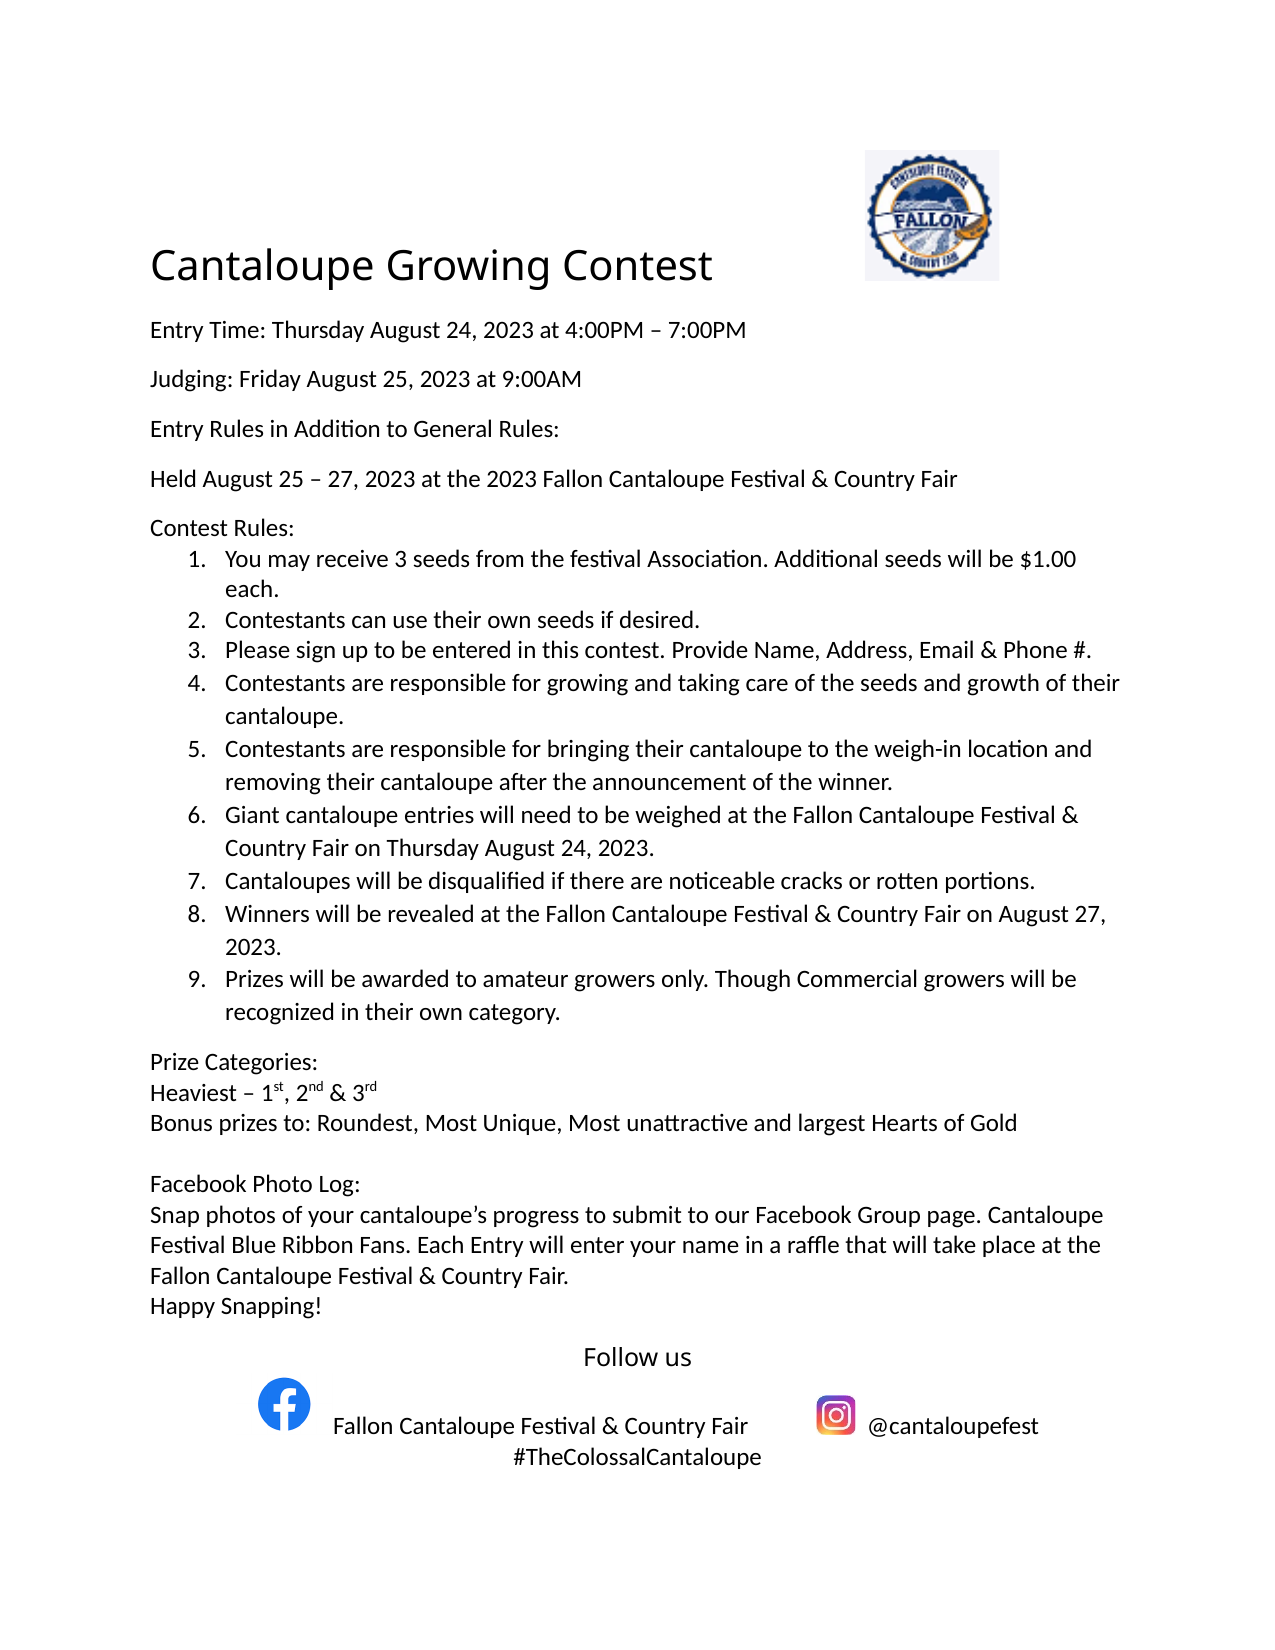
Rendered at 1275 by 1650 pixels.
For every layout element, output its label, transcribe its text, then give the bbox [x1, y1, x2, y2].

text Contest Rules: [150, 512, 1125, 543]
list Contestants are responsible for bringing their cantaloupe to the weigh-in location and removing their cantaloupe after the announcement of the winner. [187, 733, 1125, 797]
text Prize Categories: [150, 1046, 1125, 1077]
list You may receive 3 seeds from the festival Association. Additional seeds will be $1.00 each. [187, 543, 1125, 604]
text #TheColossalCantaloupe [150, 1441, 1125, 1471]
text Judging: Friday August 25, 2023 at 9:00AM [150, 364, 1125, 394]
text Snap photos of your cantaloupe’s progress to submit to our Facebook Group page. Cantaloupe Festival Blue Ribbon Fans. Each Entry will enter your name in a raffle that will take place at the Fallon Cantaloupe Festival & Country Fair. [150, 1199, 1125, 1290]
text Bonus prizes to: Roundest, Most Unique, Most unattractive and largest Hearts of Gold [150, 1107, 1125, 1138]
text Follow us Fallon Cantaloupe Festival & Country Fair @cantaloupefest [150, 1340, 1125, 1441]
text Held August 25 – 27, 2023 at the 2023 Fallon Cantaloupe Festival & Country Fair [150, 463, 1125, 493]
list Giant cantaloupe entries will need to be weighed at the Fallon Cantaloupe Festival & Country Fair on Thursday August 24, 2023. [187, 799, 1125, 862]
text Facebook Photo Log: [150, 1168, 1125, 1199]
text Entry Rules in Addition to General Rules: [150, 413, 1125, 444]
text Happy Snapping! [150, 1290, 1125, 1321]
list Cantaloupes will be disqualified if there are noticeable cracks or rotten portions. [187, 865, 1125, 895]
picture [236, 1373, 333, 1435]
text Entry Time: Thursday August 24, 2023 at 4:00PM – 7:00PM [150, 314, 1125, 344]
text Heaviest – 1st, 2nd & 3rd [150, 1077, 1125, 1107]
text Cantaloupe Growing Contest [150, 150, 1125, 293]
picture [816, 1395, 856, 1435]
list Please sign up to be entered in this contest. Provide Name, Address, Email & Phone #. [187, 634, 1125, 665]
list Contestants are responsible for growing and taking care of the seeds and growth of their cantaloupe. [187, 667, 1125, 731]
list Winners will be revealed at the Fallon Cantaloupe Festival & Country Fair on August 27, 2023. [187, 898, 1125, 961]
list Contestants can use their own seeds if desired. [187, 604, 1125, 634]
list Prizes will be awarded to amateur growers only. Though Commercial growers will be recognized in their own category. [187, 964, 1125, 1027]
picture [864, 150, 1000, 281]
